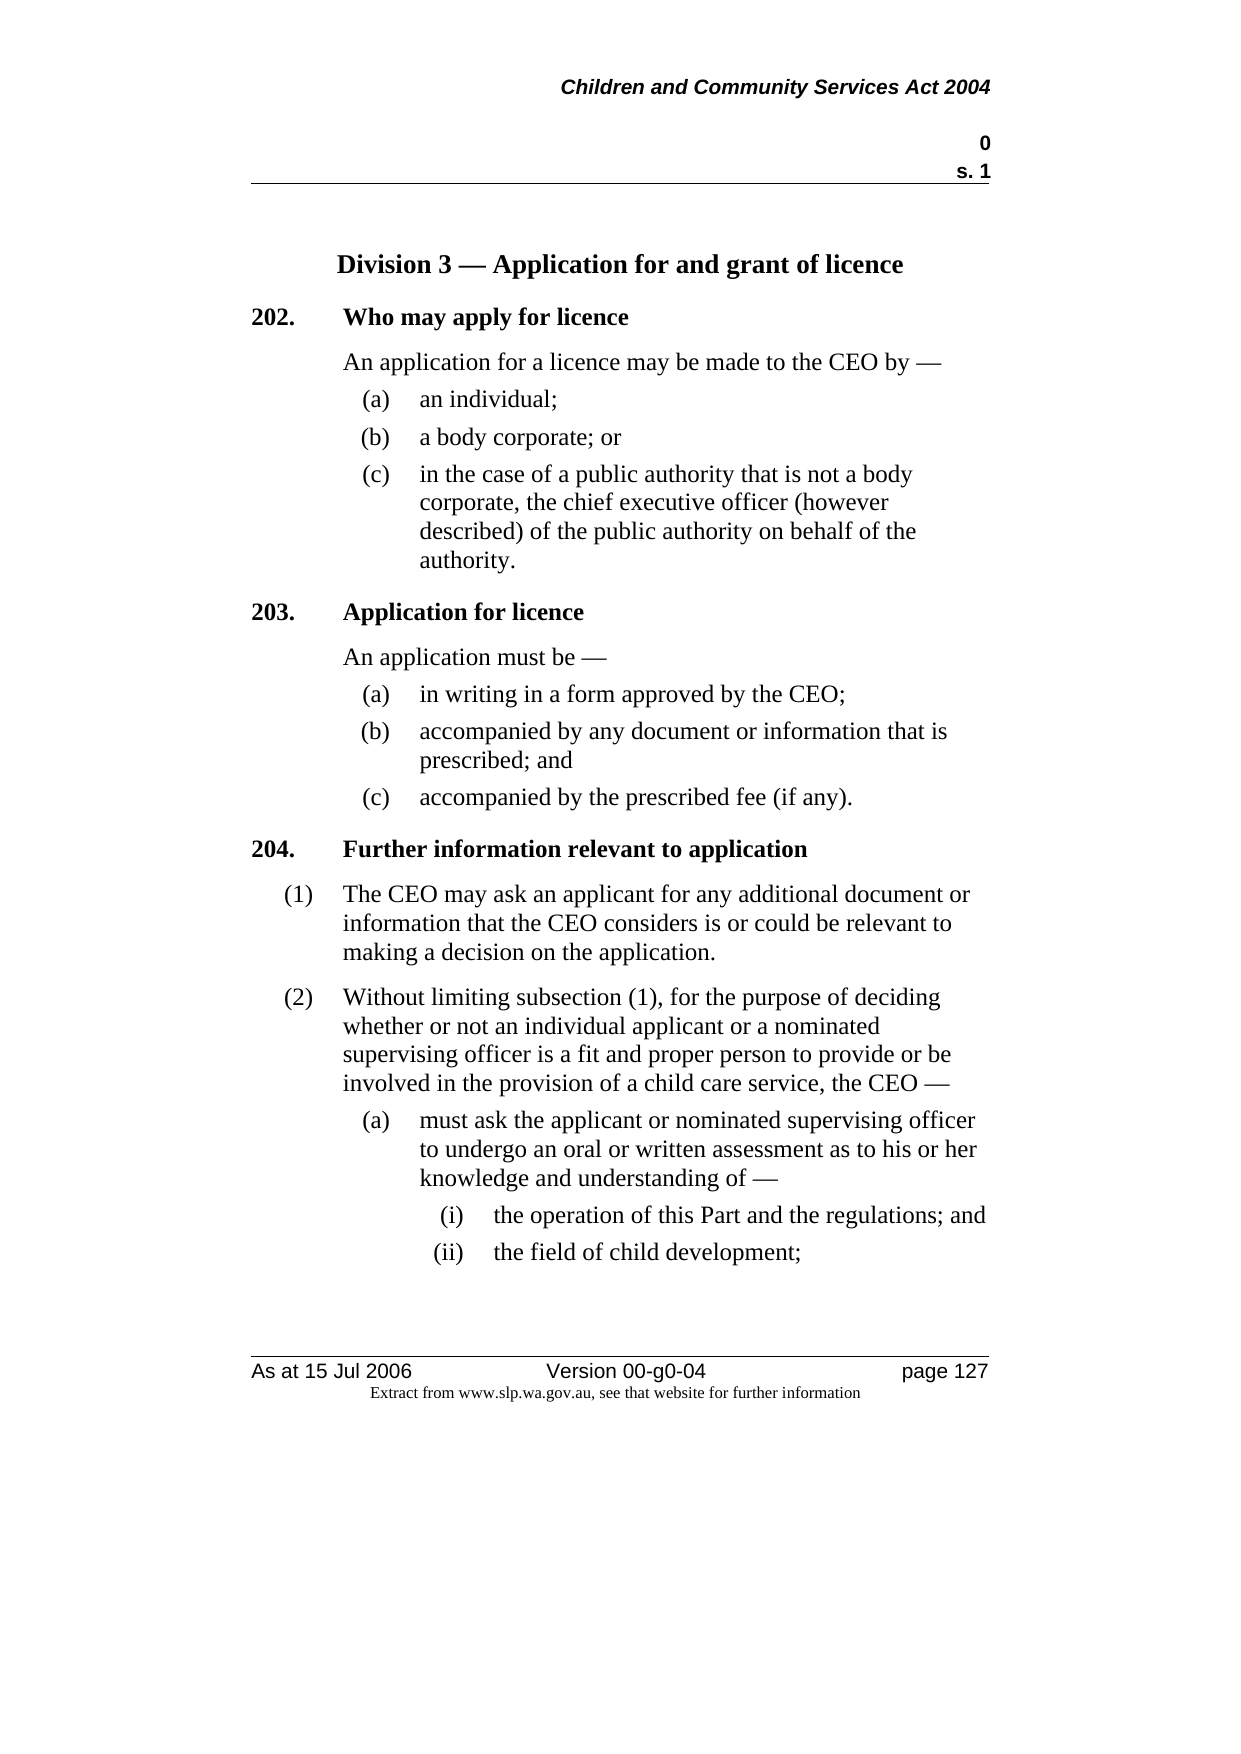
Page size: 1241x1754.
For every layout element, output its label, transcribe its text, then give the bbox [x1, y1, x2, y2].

text (c) in the case of a public authority that is not a body corporate, the chief executive officer (however described) of the public authority on behalf of the authority. [251, 459, 989, 574]
subtitle 203. Application for licence [251, 597, 989, 625]
text An application must be — [251, 642, 989, 671]
subtitle 202. Who may apply for licence [251, 302, 989, 331]
text (1) The CEO may ask an applicant for any additional document or information that the CEO considers is or could be relevant to making a decision on the application. [251, 879, 989, 965]
text (b) accompanied by any document or information that is prescribed; and [251, 716, 989, 774]
text (ii) the field of child development; [251, 1237, 989, 1266]
subtitle Division 3 — Application for and grant of licence [251, 248, 989, 279]
text (i) the operation of this Part and the regulations; and [251, 1200, 989, 1229]
text An application for a licence may be made to the CEO by — [251, 347, 989, 376]
subtitle 204. Further information relevant to application [251, 834, 989, 862]
text (2) Without limiting subsection (1), for the purpose of deciding whether or not an individual applicant or a nominated supervising officer is a fit and proper person to provide or be involved in the provision of a child care service, the CEO — [251, 982, 989, 1097]
text (c) accompanied by the prescribed fee (if any). [251, 782, 989, 811]
text (a) an individual; [251, 384, 989, 413]
text (b) a body corporate; or [251, 422, 989, 450]
text (a) must ask the applicant or nominated supervising officer to undergo an oral or written assessment as to his or her knowledge and understanding of — [251, 1105, 989, 1192]
text (a) in writing in a form approved by the CEO; [251, 679, 989, 708]
